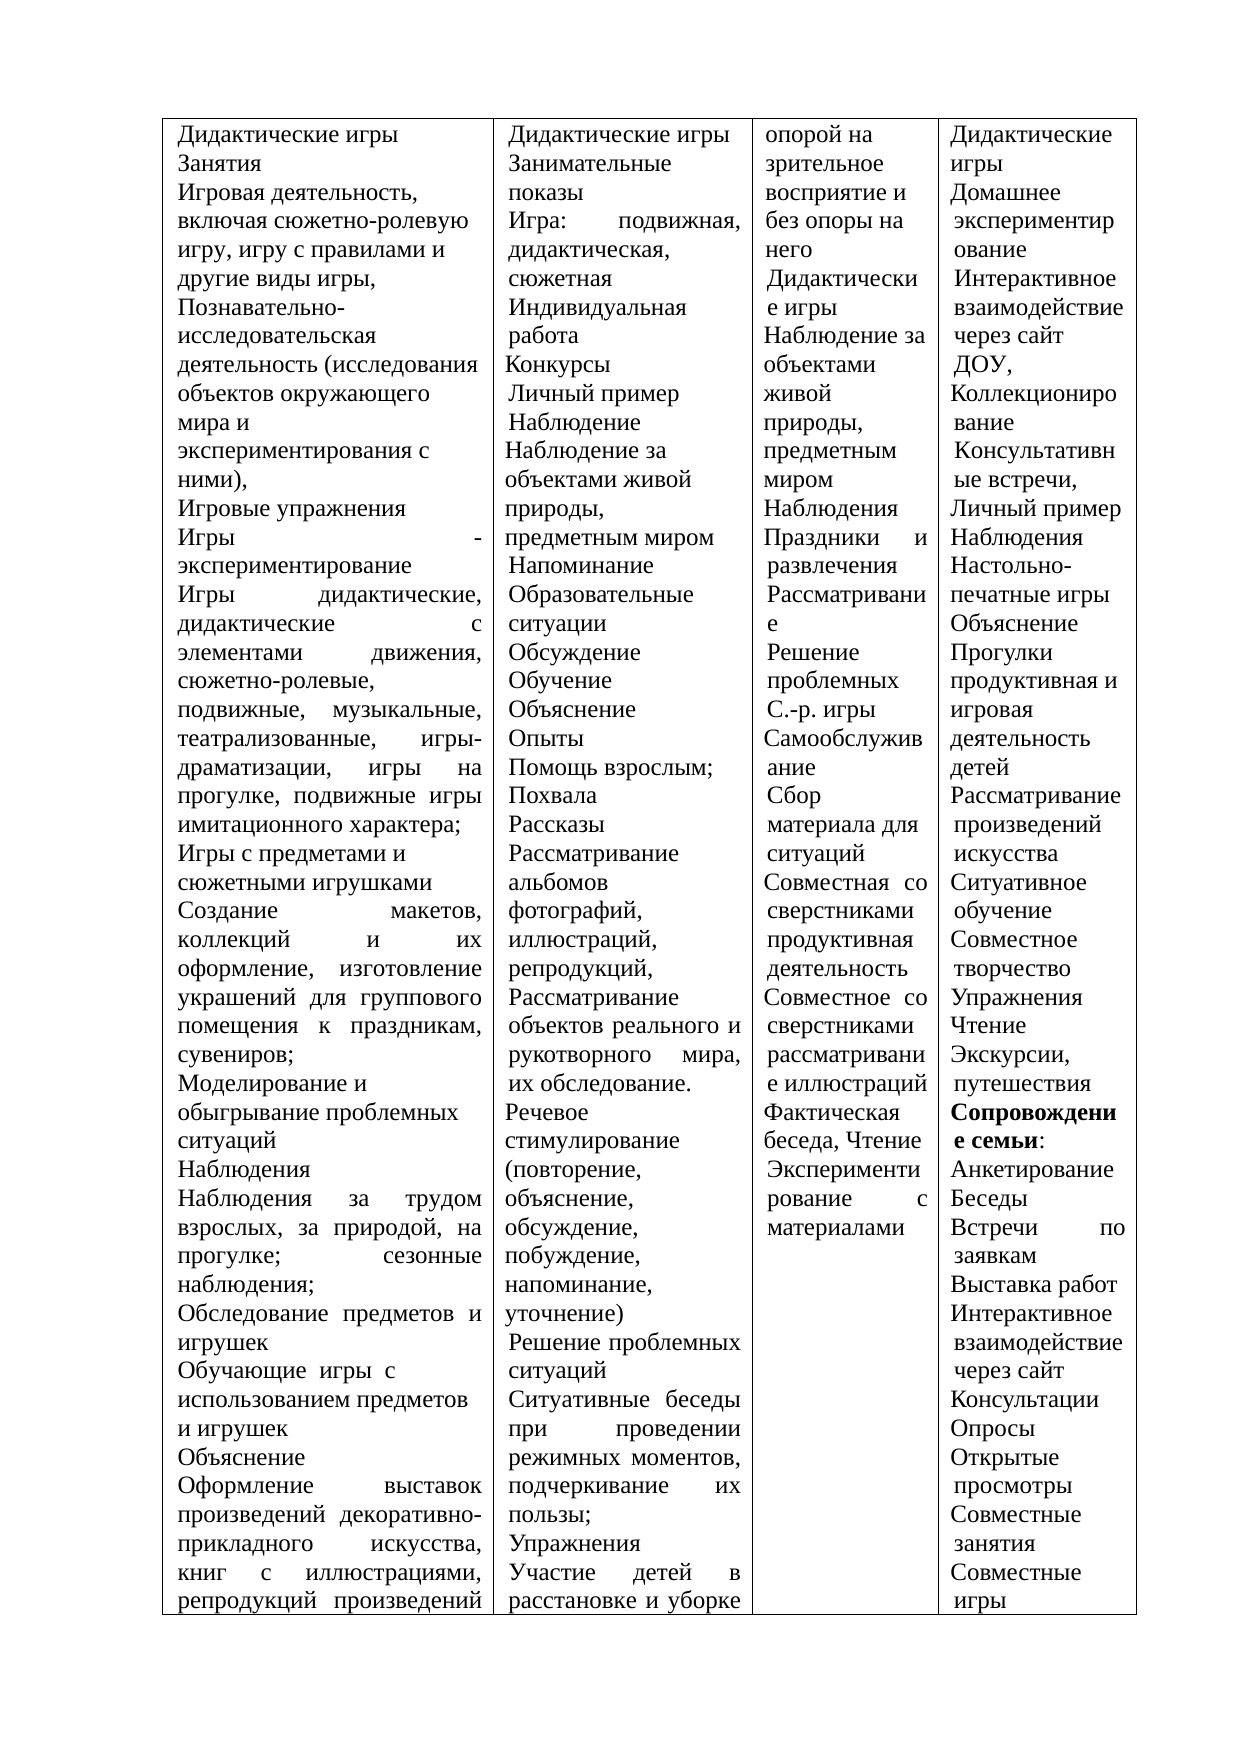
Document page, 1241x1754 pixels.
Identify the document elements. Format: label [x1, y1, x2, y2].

table_cell [494, 119, 752, 1614]
table_cell [939, 119, 1136, 1614]
table_cell [753, 119, 938, 1614]
table_cell [163, 119, 493, 1614]
